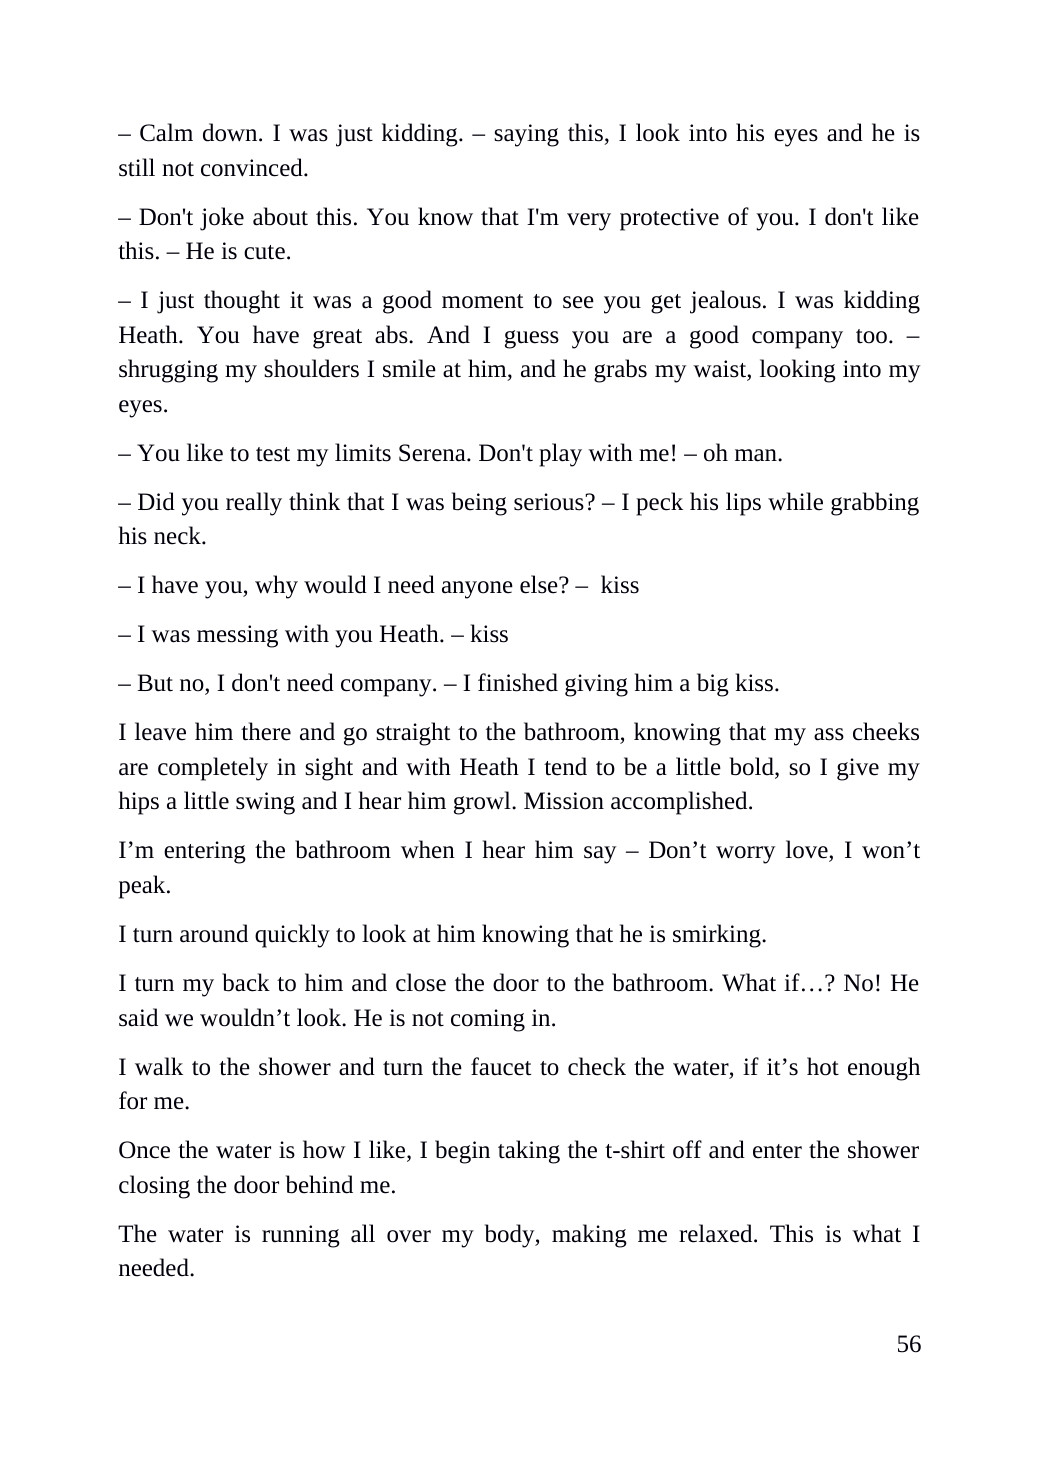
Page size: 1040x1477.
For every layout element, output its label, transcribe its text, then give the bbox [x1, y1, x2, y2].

text I leave him there and go straight to the bathroom, knowing that my ass cheeks are completely in sight and with Heath I tend to be a little bold, so I give my hips a little swing and I hear him growl. Mission accomplished. [118, 717, 921, 815]
text – You like to test my limits Serena. Don't play with me! – oh man. [118, 438, 921, 466]
text – I just thought it was a good moment to see you get jealous. I was kidding Heath. You have great abs. And I guess you are a good company too. – shrugging my shoulders I smile at him, and he grabs my waist, looking into my eyes. [118, 285, 921, 417]
text I turn around quickly to look at him knowing that he is smirking. [118, 919, 921, 948]
text Once the water is how I like, I begin taking the t-shirt off and enter the shower closing the door behind me. [118, 1135, 921, 1198]
text – Calm down. I was just kidding. – saying this, I look into his eyes and he is still not convinced. [118, 118, 921, 181]
text – But no, I don't need company. – I finished giving him a big kiss. [118, 668, 921, 697]
text I’m entering the bathroom when I hear him say – Don’t worry love, I won’t peak. [118, 836, 921, 899]
text – Did you really think that I was being serious? – I peck his lips while grabbing his neck. [118, 487, 921, 550]
text – Don't joke about this. You know that I'm very protective of you. I don't like this. – He is cute. [118, 202, 921, 265]
text I walk to the shower and turn the faucet to check the water, if it’s hot enough for me. [118, 1052, 921, 1115]
text – I was messing with you Heath. – kiss [118, 619, 921, 648]
text I turn my back to him and close the door to the bathroom. What if…? No! He said we wouldn’t look. He is not coming in. [118, 968, 921, 1031]
text The water is running all over my body, making me relaxed. This is what I needed. [118, 1219, 921, 1282]
text – I have you, why would I need anyone else? – kiss [118, 570, 921, 599]
